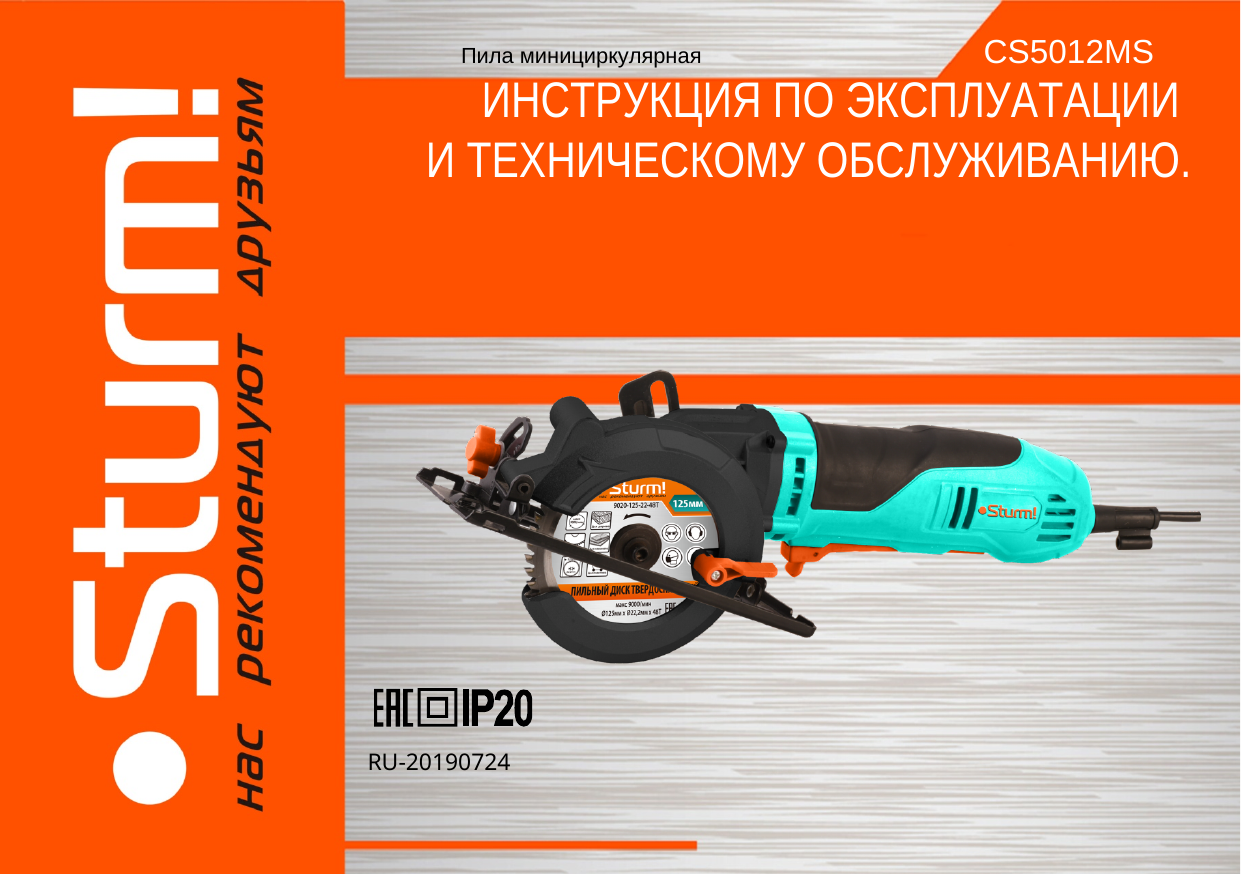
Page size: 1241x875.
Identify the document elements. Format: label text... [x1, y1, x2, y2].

text ИНСТРУКЦИЯ ПО ЭКСПЛУАТАЦИИ И ТЕХНИЧЕСКОМУ ОБСЛУЖИВАНИЮ. [426, 70, 1201, 188]
picture [0, 0, 1241, 874]
